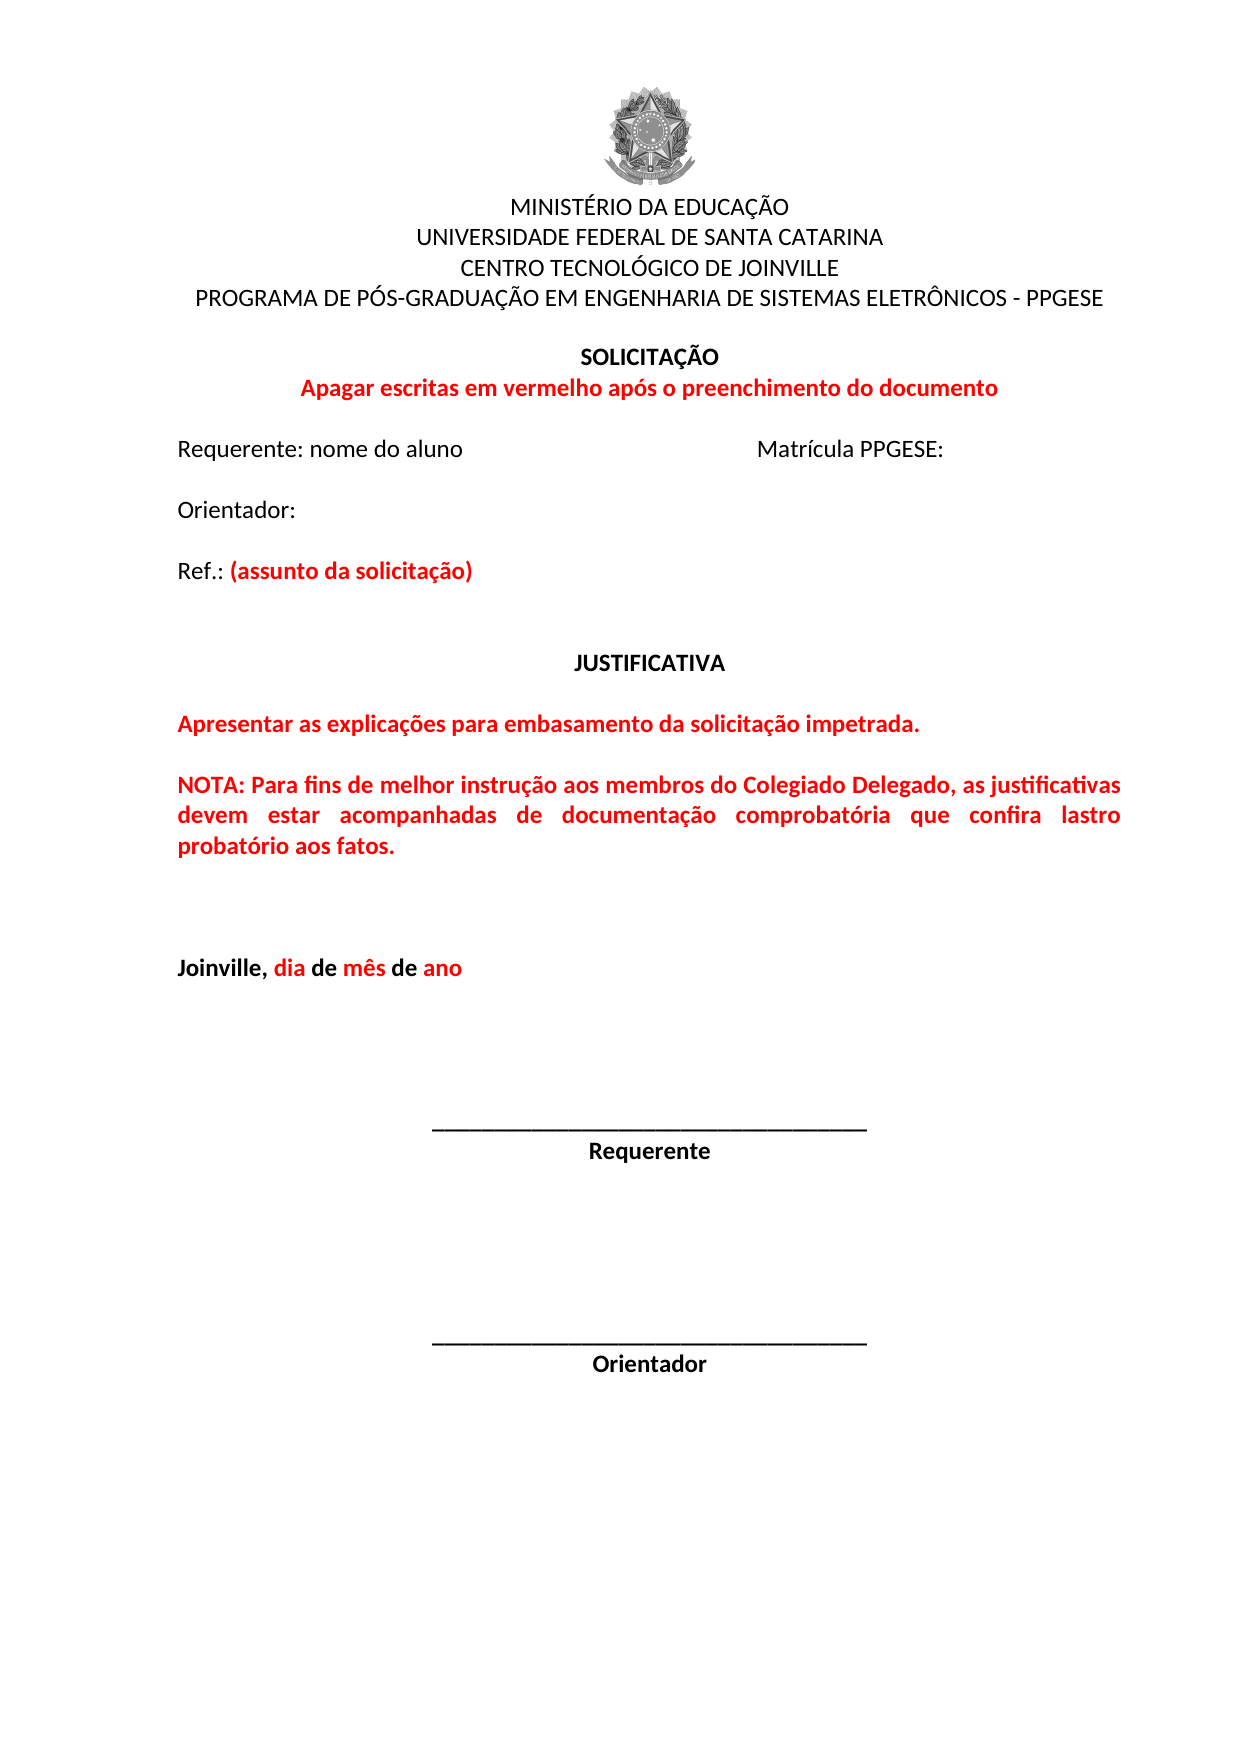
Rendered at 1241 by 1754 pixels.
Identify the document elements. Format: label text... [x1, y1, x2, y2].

text Ref.: (assunto da solicitação) [177, 555, 1122, 586]
text JUSTIFICATIVA [177, 647, 1122, 677]
text ___________________________________ [177, 1104, 1122, 1135]
text Requerente [177, 1135, 1122, 1166]
text Apresentar as explicações para embasamento da solicitação impetrada. [177, 708, 1122, 738]
text NOTA: Para fins de melhor instrução aos membros do Colegiado Delegado, as justificativas devem estar acompanhadas de documentação comprobatória que confira lastro probatório aos fatos. [177, 769, 1122, 860]
text ___________________________________ [177, 1318, 1122, 1349]
text Orientador [177, 1349, 1122, 1379]
text Joinville, dia de mês de ano [177, 952, 1122, 982]
text Apagar escritas em vermelho após o preenchimento do documento [177, 372, 1122, 402]
text SOLICITAÇÃO [177, 341, 1122, 372]
text Requerente: nome do aluno Matrícula PPGESE: [177, 433, 1122, 463]
text Orientador: [177, 494, 1122, 524]
